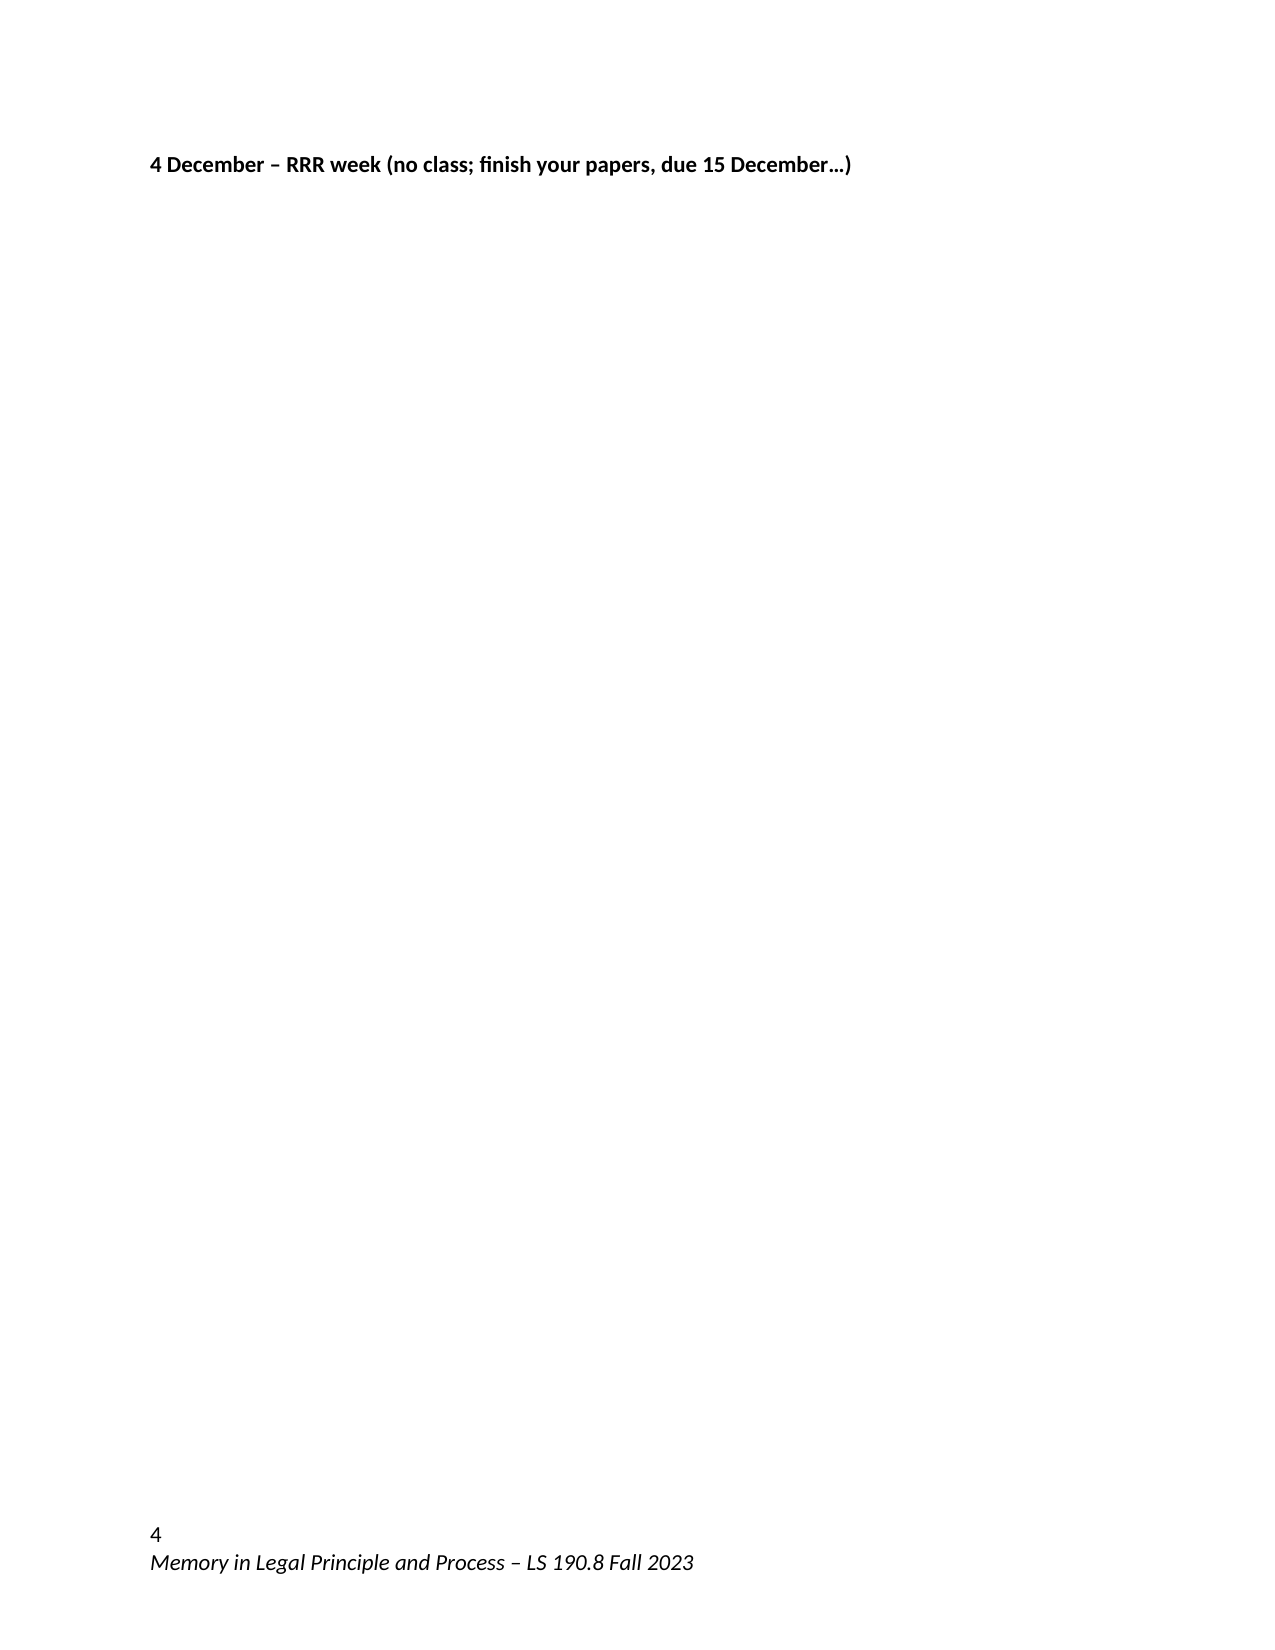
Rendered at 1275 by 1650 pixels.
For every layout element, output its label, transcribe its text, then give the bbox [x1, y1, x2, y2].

text 4 December – RRR week (no class; finish your papers, due 15 December…) [150, 150, 1125, 178]
